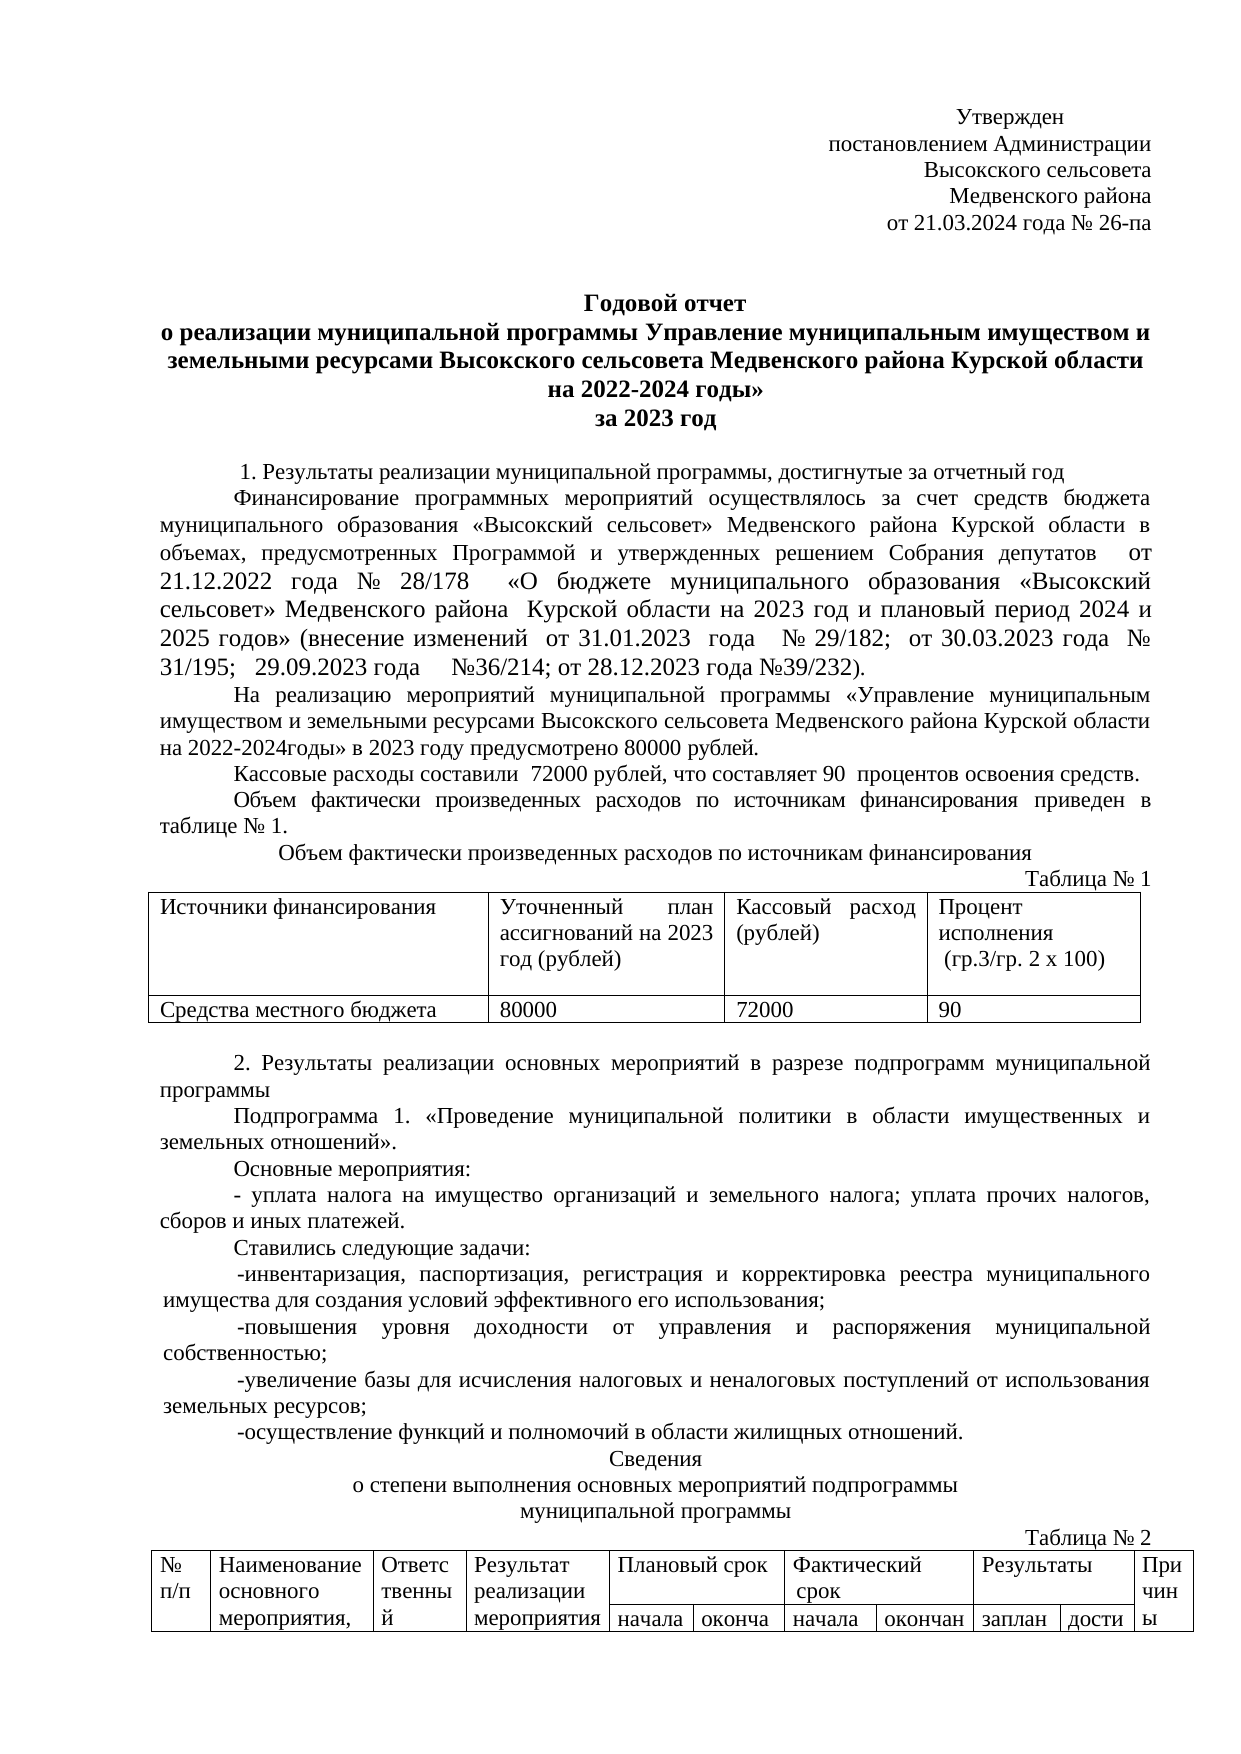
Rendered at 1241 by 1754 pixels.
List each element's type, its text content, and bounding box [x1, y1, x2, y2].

table_cell достигнутые [1061, 1605, 1134, 1631]
table_header Кассовый расход (рублей) [725, 893, 927, 994]
text Сведения [159, 1445, 1152, 1471]
table_header Уточненный план ассигнований на 2023 год (рублей) [489, 893, 724, 994]
text Подпрограмма 1. «Проведение муниципальной политики в области имущественных и земельных отношений». [159, 1102, 1152, 1155]
table_cell начала реализации [610, 1605, 693, 1631]
text 2. Результаты реализации основных мероприятий в разрезе подпрограмм муниципальной программы [159, 1049, 1152, 1102]
table_header Наименование основного мероприятия, контрольного события программы [211, 1551, 373, 1631]
title На реализацию мероприятий муниципальной программы «Управление муниципальным имуществом и земельными ресурсами Высокского сельсовета Медвенского района Курской области на 2022-2024годы» в 2023 году предусмотрено 80000 рублей. [159, 681, 1152, 760]
table_cell 90 [928, 996, 1140, 1022]
table_header Причины неисполнения мероприятий [1135, 1551, 1193, 1631]
text Таблица № 1 [159, 865, 1152, 892]
subtitle Высокского сельсовета [159, 156, 1152, 182]
subtitle Медвенского района [159, 182, 1152, 209]
table_header Фактический срок [785, 1551, 973, 1604]
text муниципальной программы [159, 1497, 1152, 1524]
subtitle постановлением Администрации [159, 130, 1152, 156]
text -увеличение базы для исчисления налоговых и неналоговых поступлений от использования земельных ресурсов; [163, 1366, 1152, 1418]
table_header Источники финансирования [149, 893, 488, 994]
table_header № п/п [152, 1551, 210, 1631]
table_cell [877, 1605, 973, 1631]
text - уплата налога на имущество организаций и земельного налога; уплата прочих налогов, сборов и иных платежей. [159, 1181, 1152, 1234]
text за 2023 год [159, 403, 1152, 432]
table_cell 72000 [725, 996, 927, 1022]
table_header Результаты [974, 1551, 1134, 1604]
table_header Ответственный исполнитель [374, 1551, 466, 1631]
subtitle от 21.03.2024 года № 26-па [159, 209, 1152, 235]
text Кассовые расходы составили 72000 рублей, что составляет 90 процентов освоения средств. [159, 760, 1152, 786]
text -осуществление функций и полномочий в области жилищных отношений. [163, 1418, 1152, 1445]
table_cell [694, 1605, 784, 1631]
text Ставились следующие задачи: [159, 1234, 1152, 1260]
text о реализации муниципальной программы Управление муниципальным имуществом и земельными ресурсами Высокского сельсовета Медвенского района Курской области на 2022-2024 годы» [159, 317, 1152, 403]
text Основные мероприятия: [159, 1155, 1152, 1181]
text Объем фактически произведенных расходов по источникам финансирования [159, 839, 1152, 865]
table_header Процент исполнения (гр.3/гр. 2 х 100) [928, 893, 1140, 994]
text -инвентаризация, паспортизация, регистрация и корректировка реестра муниципального имущества для создания условий эффективного его использования; [163, 1260, 1152, 1313]
title Финансирование программных мероприятий осуществлялось за счет средств бюджета муниципального образования «Высокский сельсовет» Медвенского района Курской области в объемах, предусмотренных Программой и утвержденных решением Собрания депутатов от 21.12.2022 года № 28/178 «О бюджете муниципального образования «Высокский сельсовет» Медвенского района Курской области на 2023 год и плановый период 2024 и 2025 годов» (внесение изменений от 31.01.2023 года № 29/182; от 30.03.2023 года № 31/195; 29.09.2023 года №36/214; от 28.12.2023 года №39/232). [159, 484, 1152, 681]
text Объем фактически произведенных расходов по источникам финансирования приведен в таблице № 1. [159, 786, 1152, 839]
table_header Плановый срок [610, 1551, 784, 1604]
text Утвержден [159, 103, 1152, 130]
table_cell запланированные [974, 1605, 1060, 1631]
text Таблица № 2 [159, 1524, 1152, 1550]
text о степени выполнения основных мероприятий подпрограммы [159, 1471, 1152, 1497]
table_cell Средства местного бюджета [149, 996, 488, 1022]
table_cell начала реализации [785, 1605, 876, 1631]
text -повышения уровня доходности от управления и распоряжения муниципальной собственностью; [163, 1313, 1152, 1366]
table_header Результат реализации мероприятия (краткое описание) [467, 1551, 609, 1631]
text 1. Результаты реализации муниципальной программы, достигнутые за отчетный год [165, 458, 1152, 484]
text Годовой отчет [159, 288, 1152, 317]
table_cell 80000 [489, 996, 724, 1022]
